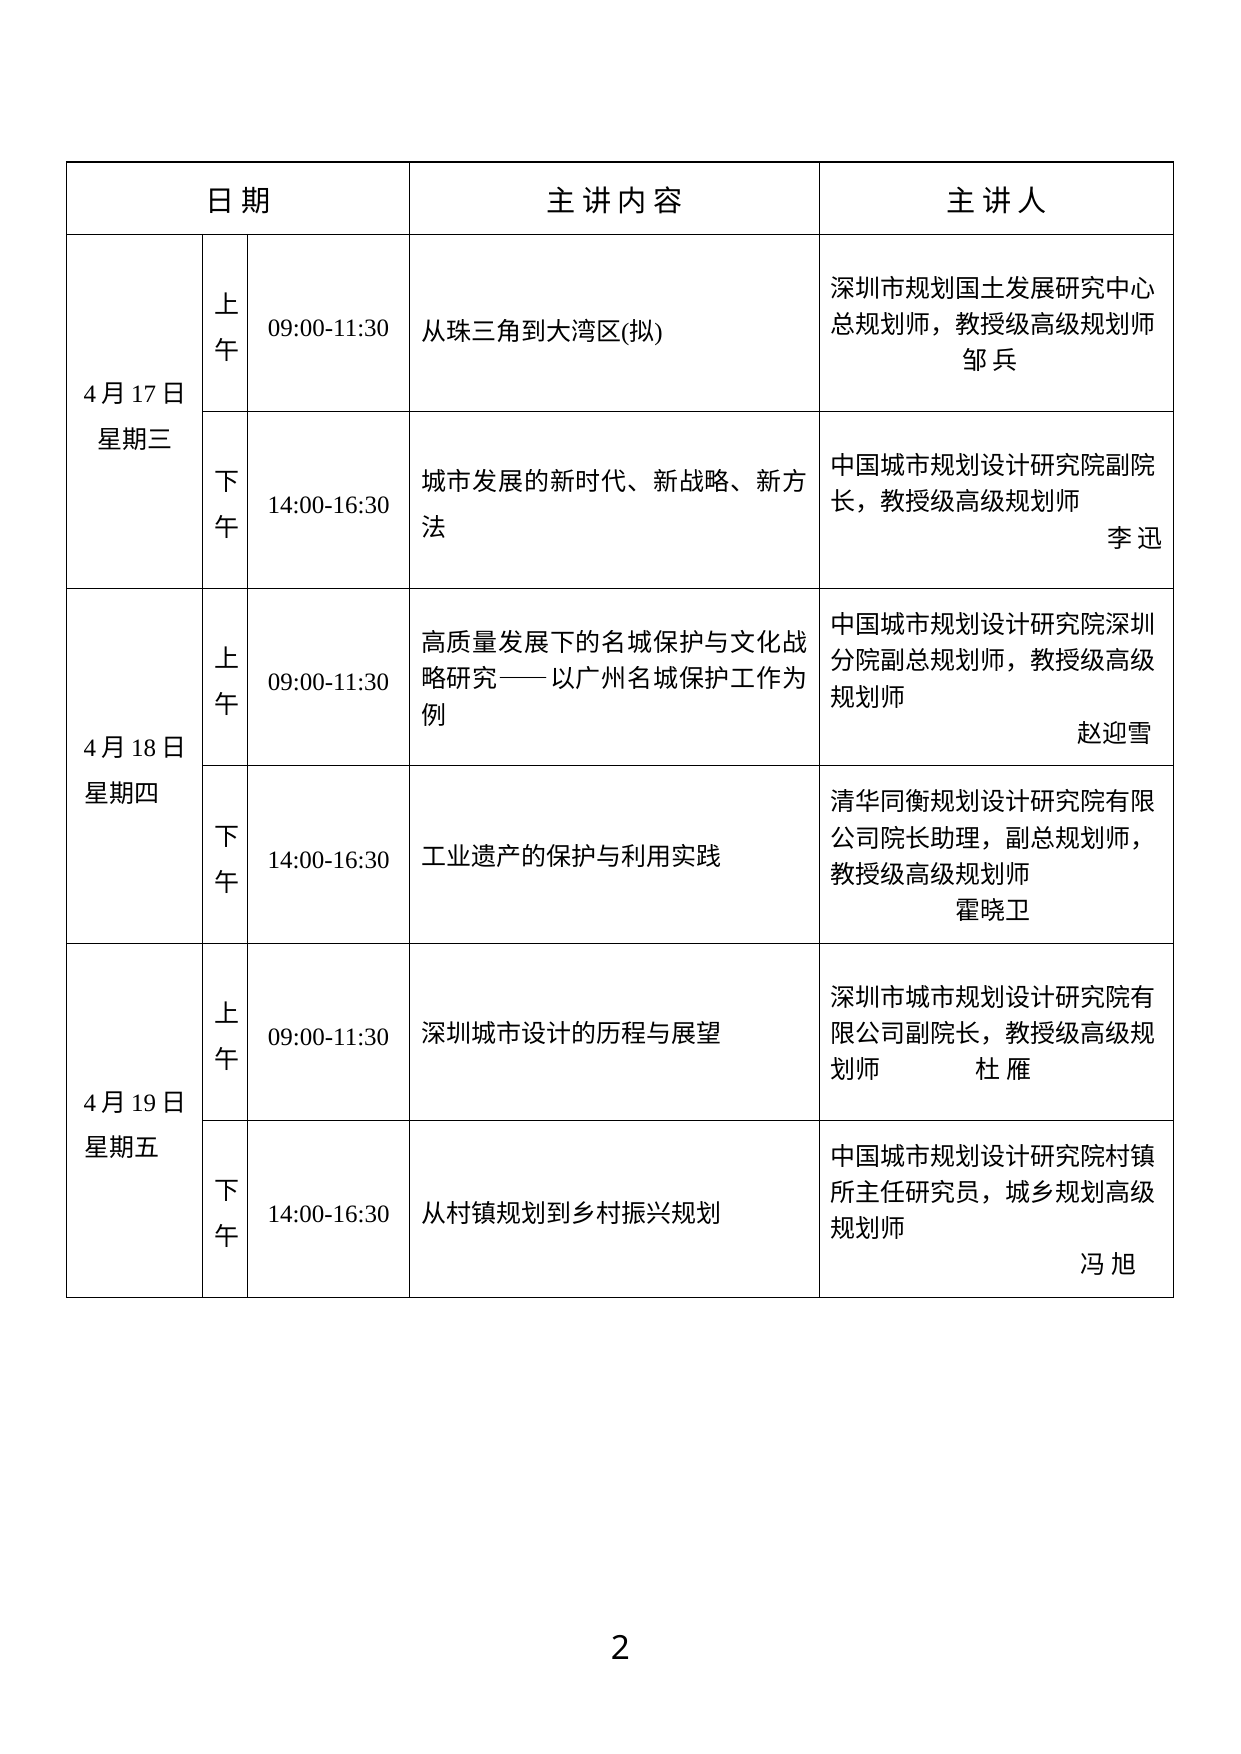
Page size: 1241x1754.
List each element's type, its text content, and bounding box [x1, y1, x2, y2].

table_cell 4月18日 星期四 [67, 589, 202, 942]
table_cell 中国城市规划设计研究院副院长，教授级高级规划师 李 迅 [820, 412, 1173, 588]
table_cell 09:00-11:30 [248, 944, 409, 1119]
table_cell 深圳市规划国土发展研究中心总规划师，教授级高级规划师 邹 兵 [820, 235, 1173, 411]
table_cell 下 午 [203, 766, 247, 942]
table_cell 14:00-16:30 [248, 412, 409, 588]
table_cell 下 午 [203, 412, 247, 588]
table_cell 14:00-16:30 [248, 1121, 409, 1297]
table_cell 上午 [203, 235, 247, 411]
table_header 日 期 [67, 163, 409, 234]
table_header 主 讲 人 [820, 163, 1173, 234]
table_cell 从村镇规划到乡村振兴规划 [410, 1121, 819, 1297]
table_cell 上 午 [203, 589, 247, 765]
table_cell 深圳市城市规划设计研究院有限公司副院长，教授级高级规划师 杜 雁 [820, 944, 1173, 1119]
table_cell 从珠三角到大湾区(拟) [410, 235, 819, 411]
table_header 主 讲 内 容 [410, 163, 819, 234]
table_cell 城市发展的新时代、新战略、新方法 [410, 412, 819, 588]
table_cell 14:00-16:30 [248, 766, 409, 942]
table_cell 09:00-11:30 [248, 589, 409, 765]
table_cell 4月19日 星期五 [67, 944, 202, 1297]
table_cell 高质量发展下的名城保护与文化战略研究——以广州名城保护工作为例 [410, 589, 819, 765]
table_cell 4月17日 星期三 [67, 235, 202, 588]
table_cell 清华同衡规划设计研究院有限公司院长助理，副总规划师，教授级高级规划师 霍晓卫 [820, 766, 1173, 942]
table_cell 上午 [203, 944, 247, 1119]
table_cell 中国城市规划设计研究院深圳分院副总规划师，教授级高级规划师 赵迎雪 [820, 589, 1173, 765]
table_cell 09:00-11:30 [248, 235, 409, 411]
table_cell 工业遗产的保护与利用实践 [410, 766, 819, 942]
table_cell 深圳城市设计的历程与展望 [410, 944, 819, 1119]
table_cell 中国城市规划设计研究院村镇所主任研究员，城乡规划高级规划师 冯 旭 [820, 1121, 1173, 1297]
table_cell 下午 [203, 1121, 247, 1297]
